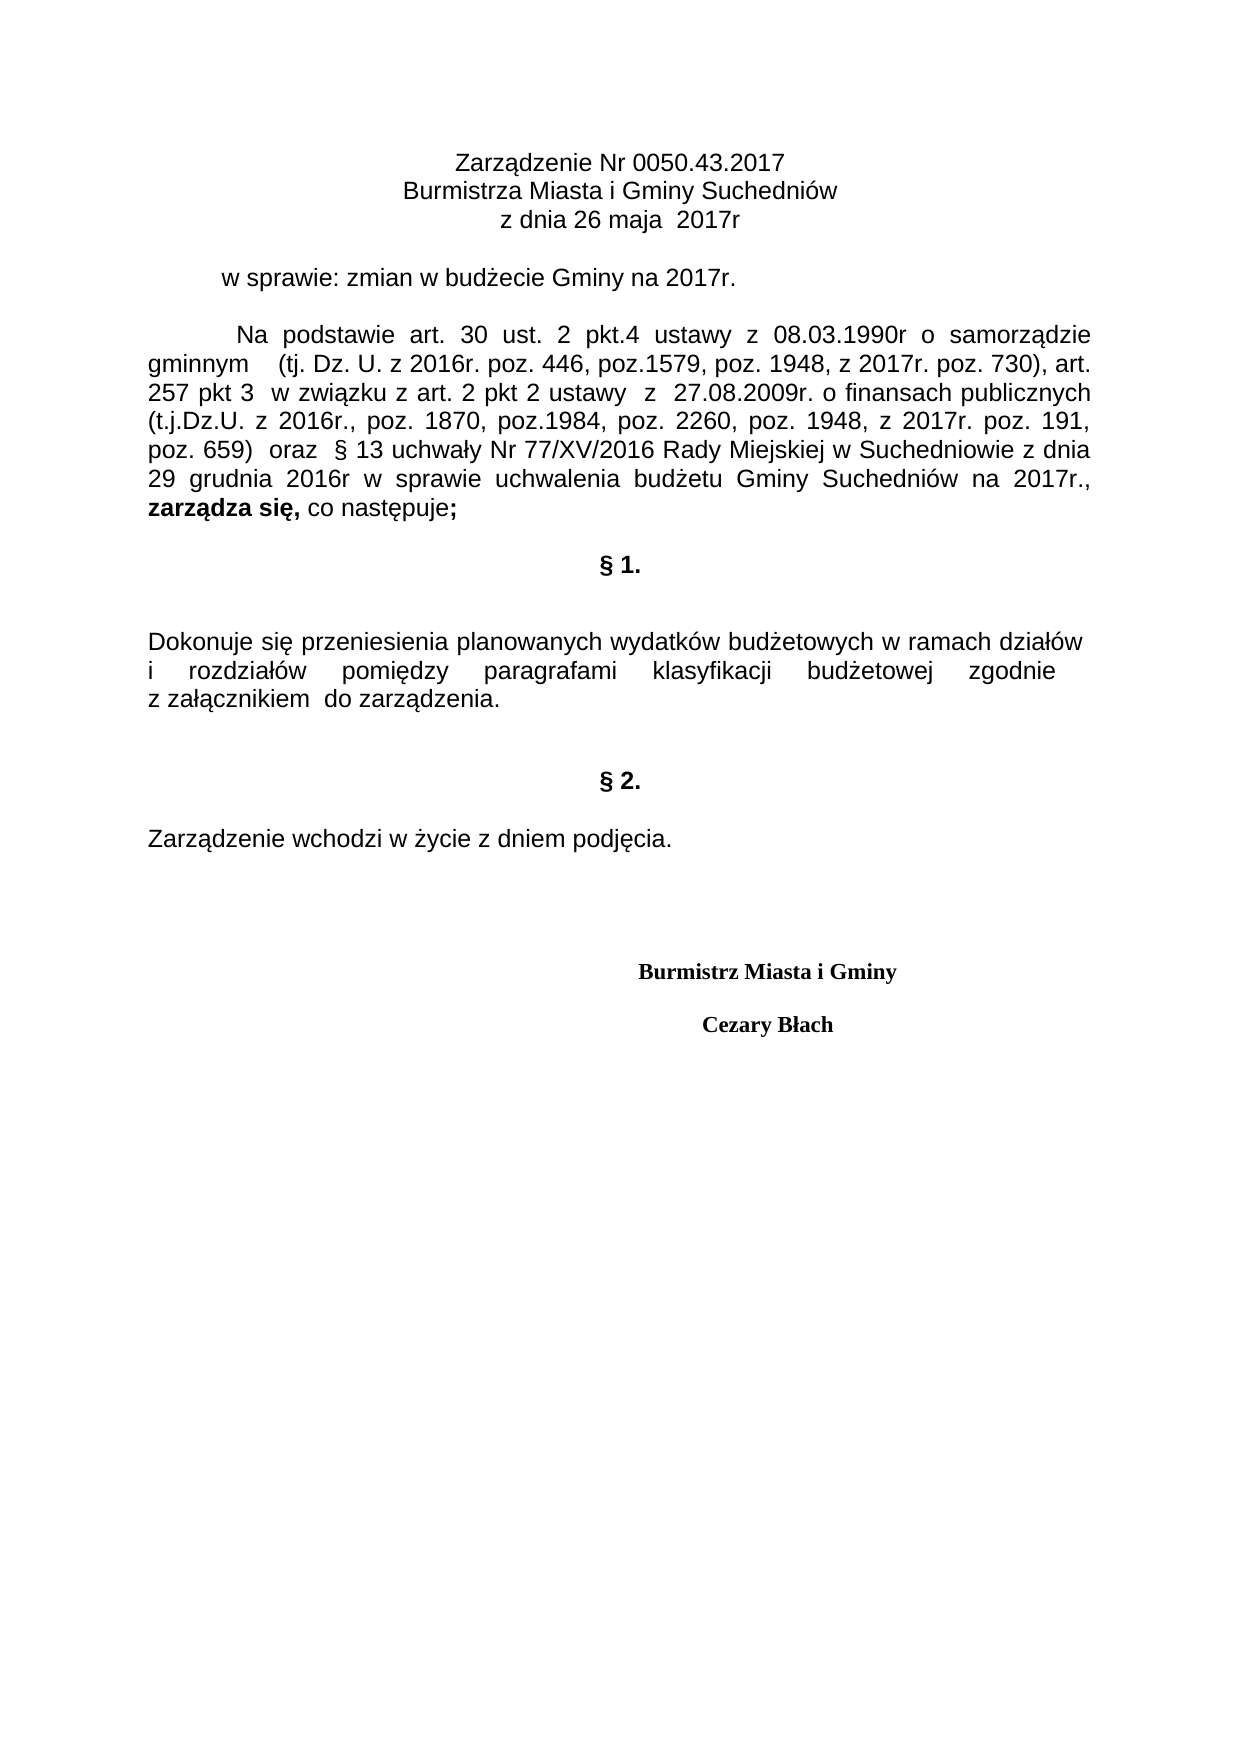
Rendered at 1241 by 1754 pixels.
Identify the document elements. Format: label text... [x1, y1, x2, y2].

subtitle Zarządzenie Nr 0050.43.2017 [148, 148, 1093, 176]
subtitle Burmistrza Miasta i Gminy Suchedniów [148, 176, 1093, 205]
text Burmistrz Miasta i Gminy [369, 958, 1093, 984]
text w sprawie: zmian w budżecie Gminy na 2017r. [148, 263, 1093, 291]
text Dokonuje się przeniesienia planowanych wydatków budżetowych w ramach działów i rozdziałów pomiędzy paragrafami klasyfikacji budżetowej zgodnie z załącznikiem do zarządzenia. [148, 627, 1093, 713]
text Cezary Błach [369, 1011, 1093, 1037]
text § 2. [148, 766, 1093, 795]
text Na podstawie art. 30 ust. 2 pkt.4 ustawy z 08.03.1990r o samorządzie gminnym (tj. Dz. U. z 2016r. poz. 446, poz.1579, poz. 1948, z 2017r. poz. 730), art. 257 pkt 3 w związku z art. 2 pkt 2 ustawy z 27.08.2009r. o finansach publicznych (t.j.Dz.U. z 2016r., poz. 1870, poz.1984, poz. 2260, poz. 1948, z 2017r. poz. 191, poz. 659) oraz § 13 uchwały Nr 77/XV/2016 Rady Miejskiej w Suchedniowie z dnia 29 grudnia 2016r w sprawie uchwalenia budżetu Gminy Suchedniów na 2017r., zarządza się, co następuje; [148, 320, 1093, 521]
text z dnia 26 maja 2017r [148, 205, 1093, 234]
text § 1. [148, 550, 1093, 579]
text Zarządzenie wchodzi w życie z dniem podjęcia. [148, 823, 1093, 852]
